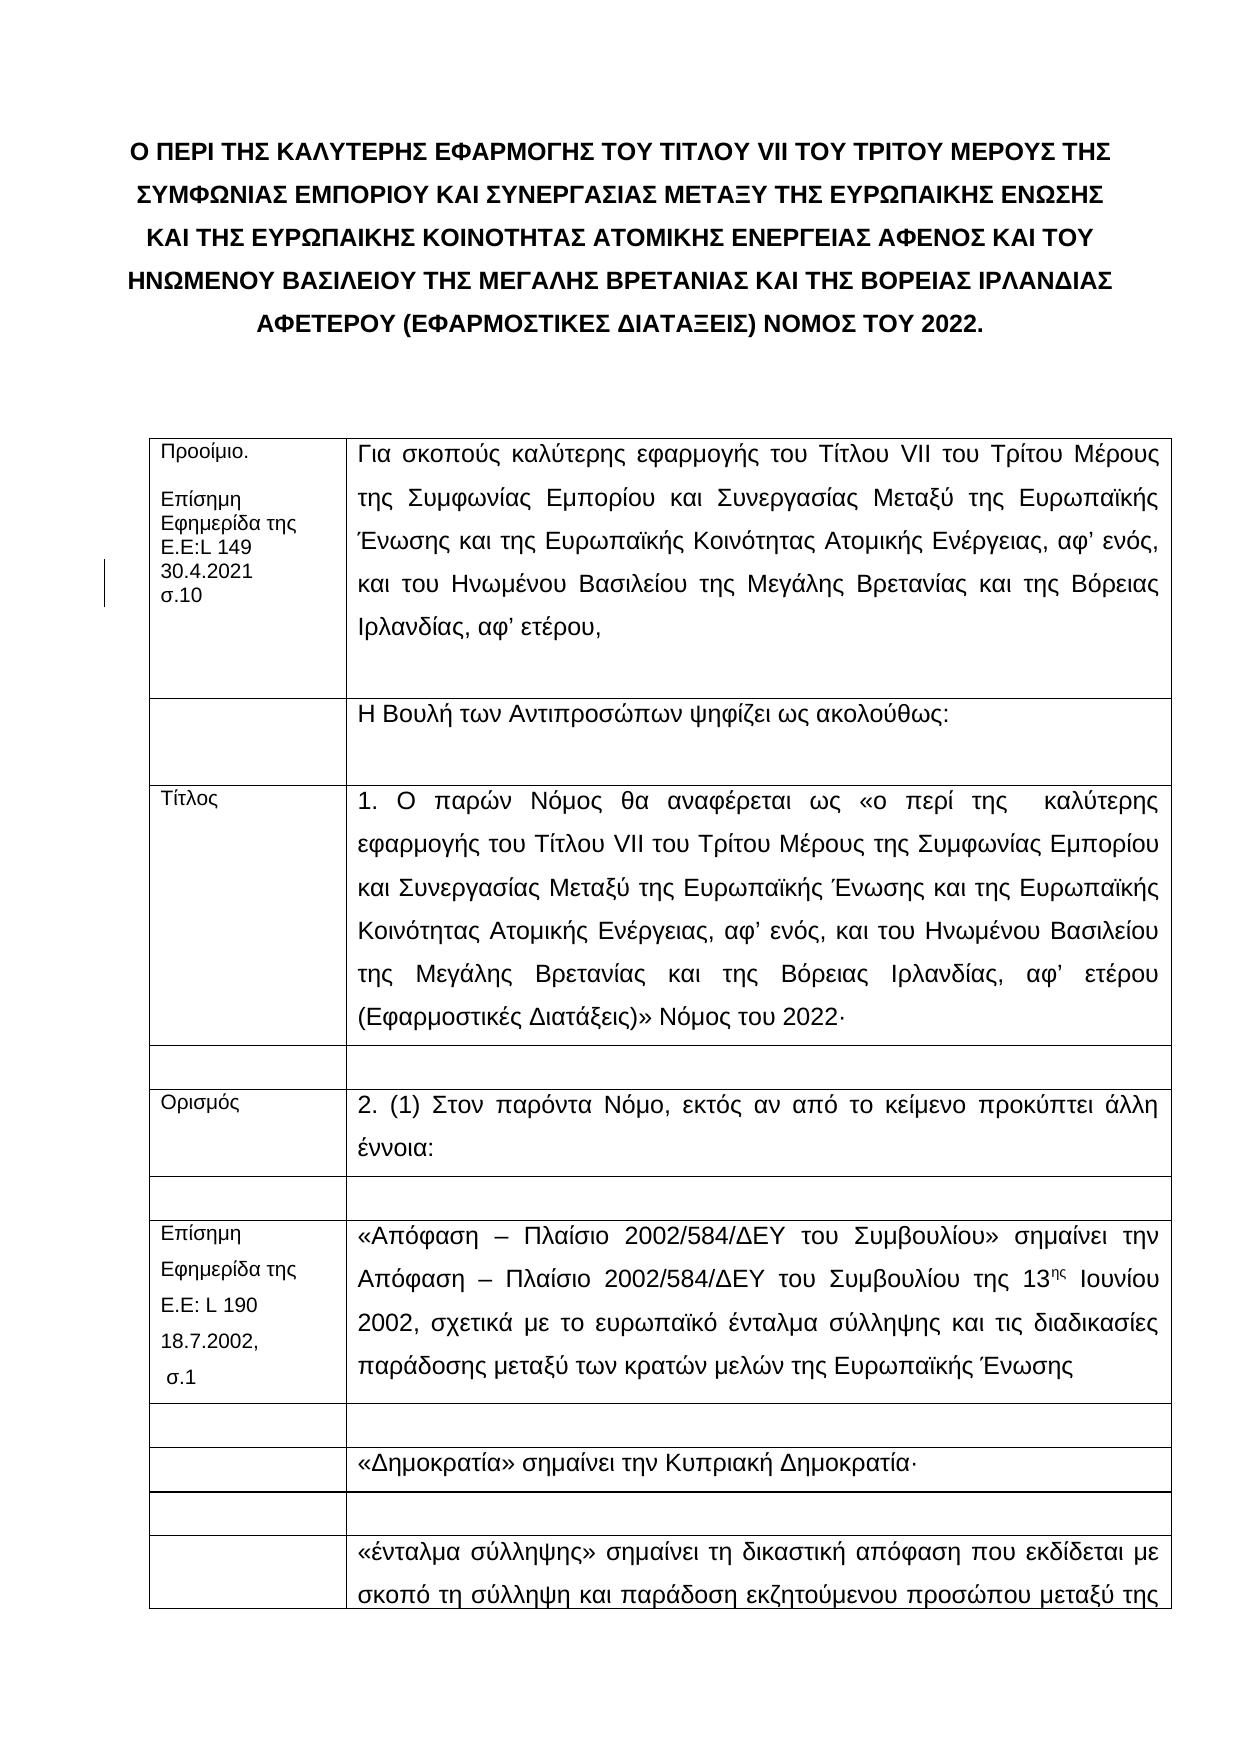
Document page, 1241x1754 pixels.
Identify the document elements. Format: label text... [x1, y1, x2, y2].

table_header Για σκοπούς καλύτερης εφαρμογής του Τίτλου VII του Τρίτου Μέρους της Συμφωνίας Εμπορίου και Συνεργασίας Μεταξύ της Ευρωπαϊκής Ένωσης και της Ευρωπαϊκής Κοινότητας Ατομικής Ενέργειας, αφ’ ενός, και του Ηνωμένου Βασιλείου της Μεγάλης Βρετανίας και της Βόρειας Ιρλανδίας, αφ’ ετέρου, [347, 439, 1171, 698]
table_cell [150, 1448, 346, 1491]
table_cell 2. (1) Στον παρόντα Νόμο, εκτός αν από το κείμενο προκύπτει άλλη έννοια: [347, 1090, 1171, 1176]
table_cell [150, 1493, 346, 1535]
table_cell Τίτλος [150, 786, 346, 1045]
table_cell «Δημοκρατία» σημαίνει την Κυπριακή Δημοκρατία· [347, 1448, 1171, 1491]
table_header Προοίμιο. Επίσημη Εφημερίδα της Ε.Ε:L 149 30.4.2021 σ.10 [150, 439, 346, 698]
table_cell [347, 1046, 1171, 1089]
table_cell [347, 1493, 1171, 1535]
table_cell [150, 1404, 346, 1447]
table_cell 1. Ο παρών Νόμος θα αναφέρεται ως «ο περί της καλύτερης εφαρμογής του Τίτλου VII του Τρίτου Μέρους της Συμφωνίας Εμπορίου και Συνεργασίας Μεταξύ της Ευρωπαϊκής Ένωσης και της Ευρωπαϊκής Κοινότητας Ατομικής Ενέργειας, αφ’ ενός, και του Ηνωμένου Βασιλείου της Μεγάλης Βρετανίας και της Βόρειας Ιρλανδίας, αφ’ ετέρου (Εφαρμοστικές Διατάξεις)» Νόμος του 2022· [347, 786, 1171, 1045]
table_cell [347, 1536, 1171, 1608]
table_cell [150, 1046, 346, 1089]
table_cell [150, 1536, 346, 1608]
table_cell Επίσημη Εφημερίδα της E.E: L 190 18.7.2002, σ.1 [150, 1221, 346, 1403]
table_cell [150, 699, 346, 785]
table_cell «Απόφαση – Πλαίσιο 2002/584/ΔΕΥ του Συμβουλίου» σημαίνει την Απόφαση – Πλαίσιο 2002/584/ΔΕΥ του Συμβουλίου της 13ης Ιουνίου 2002, σχετικά με το ευρωπαϊκό ένταλμα σύλληψης και τις διαδικασίες παράδοσης μεταξύ των κρατών μελών της Ευρωπαϊκής Ένωσης [347, 1221, 1171, 1403]
table_cell [150, 1177, 346, 1220]
table_cell [347, 1404, 1171, 1447]
table_cell Ορισμός [150, 1090, 346, 1176]
table_cell [347, 1177, 1171, 1220]
table_cell Η Βουλή των Αντιπροσώπων ψηφίζει ως ακολούθως: [347, 699, 1171, 785]
text Ο ΠΕΡΙ ΤΗΣ ΚΑΛΥΤΕΡΗΣ ΕΦΑΡΜΟΓΗΣ ΤΟΥ ΤΙΤΛΟΥ VII ΤΟΥ ΤΡΙΤΟΥ ΜΕΡΟΥΣ ΤΗΣ ΣΥΜΦΩΝΙΑΣ ΕΜΠΟΡΙΟΥ ΚΑΙ ΣΥΝΕΡΓΑΣΙΑΣ ΜΕΤΑΞΥ ΤΗΣ ΕΥΡΩΠΑΙΚΗΣ ΕΝΩΣΗΣ ΚΑΙ ΤΗΣ ΕΥΡΩΠΑΙΚΗΣ ΚΟΙΝΟΤΗΤΑΣ ΑΤΟΜΙΚΗΣ ΕΝΕΡΓΕΙΑΣ ΑΦΕΝΟΣ ΚΑΙ ΤΟΥ ΗΝΩΜΕΝΟΥ ΒΑΣΙΛΕΙΟΥ ΤΗΣ ΜΕΓΑΛΗΣ ΒΡΕΤΑΝΙΑΣ ΚΑΙ ΤΗΣ ΒΟΡΕΙΑΣ ΙΡΛΑΝΔΙΑΣ ΑΦΕΤΕΡΟΥ (ΕΦΑΡΜΟΣΤΙΚΕΣ ΔΙΑΤΑΞΕΙΣ) ΝΟΜΟΣ ΤΟΥ 2022. [118, 136, 1122, 338]
